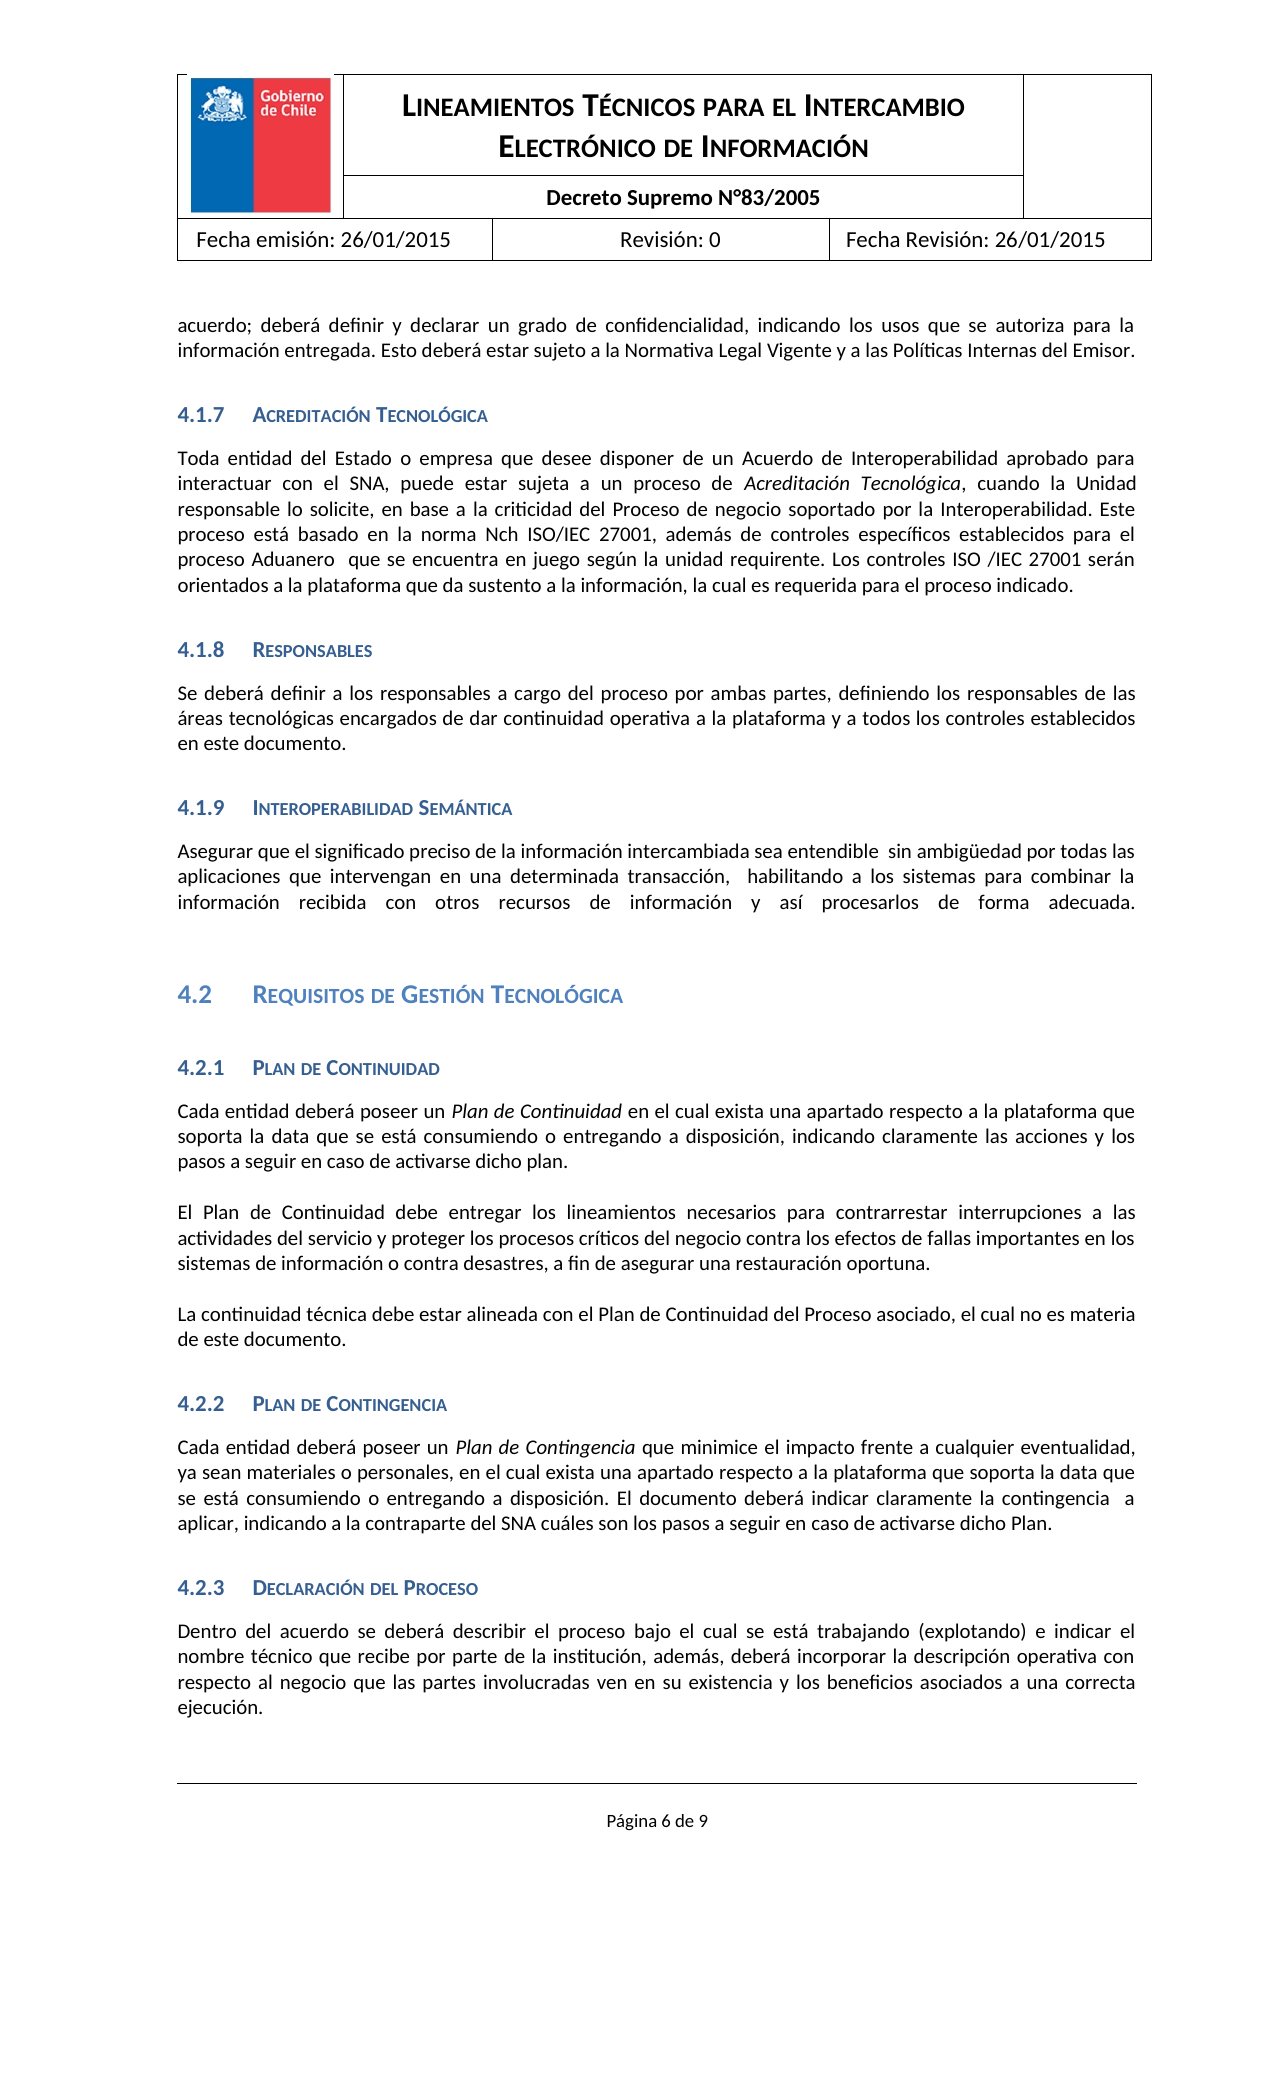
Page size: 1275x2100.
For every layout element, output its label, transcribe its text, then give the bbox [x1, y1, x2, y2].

picture [187, 74, 334, 216]
subtitle Plan de Continuidad [177, 1053, 1137, 1081]
subtitle Requisitos de Gestión Tecnológica [177, 978, 1137, 1011]
text Dentro del acuerdo se deberá describir el proceso bajo el cual se está trabajando (explotando) e indicar el nombre técnico que recibe por parte de la institución, además, deberá incorporar la descripción operativa con respecto al negocio que las partes involucradas ven en su existencia y los beneficios asociados a una correcta ejecución. [177, 1618, 1137, 1720]
subtitle Interoperabilidad Semántica [177, 793, 1137, 821]
text La continuidad técnica debe estar alineada con el Plan de Continuidad del Proceso asociado, el cual no es materia de este documento. [177, 1301, 1137, 1352]
subtitle Declaración del Proceso [177, 1573, 1137, 1601]
text Toda entidad del Estado o empresa que desee disponer de un Acuerdo de Interoperabilidad aprobado para interactuar con el SNA, puede estar sujeta a un proceso de Acreditación Tecnológica, cuando la Unidad responsable lo solicite, en base a la criticidad del Proceso de negocio soportado por la Interoperabilidad. Este proceso está basado en la norma Nch ISO/IEC 27001, además de controles específicos establecidos para el proceso Aduanero que se encuentra en juego según la unidad requirente. Los controles ISO /IEC 27001 serán orientados a la plataforma que da sustento a la información, la cual es requerida para el proceso indicado. [177, 445, 1137, 597]
subtitle Responsables [177, 635, 1137, 663]
text El Plan de Continuidad debe entregar los lineamientos necesarios para contrarrestar interrupciones a las actividades del servicio y proteger los procesos críticos del negocio contra los efectos de fallas importantes en los sistemas de información o contra desastres, a fin de asegurar una restauración oportuna. [177, 1199, 1137, 1276]
text Cada entidad deberá poseer un Plan de Continuidad en el cual exista una apartado respecto a la plataforma que soporta la data que se está consumiendo o entregando a disposición, indicando claramente las acciones y los pasos a seguir en caso de activarse dicho plan. [177, 1098, 1137, 1174]
text Cada entidad deberá poseer un Plan de Contingencia que minimice el impacto frente a cualquier eventualidad, ya sean materiales o personales, en el cual exista una apartado respecto a la plataforma que soporta la data que se está consumiendo o entregando a disposición. El documento deberá indicar claramente la contingencia a aplicar, indicando a la contraparte del SNA cuáles son los pasos a seguir en caso de activarse dicho Plan. [177, 1434, 1137, 1536]
subtitle Plan de Contingencia [177, 1389, 1137, 1417]
text Asegurar que el significado preciso de la información intercambiada sea entendible sin ambigüedad por todas las aplicaciones que intervengan en una determinada transacción, habilitando a los sistemas para combinar la información recibida con otros recursos de información y así procesarlos de forma adecuada. [177, 838, 1137, 940]
subtitle Acreditación Tecnológica [177, 400, 1137, 428]
text Se deberá definir a los responsables a cargo del proceso por ambas partes, definiendo los responsables de las áreas tecnológicas encargados de dar continuidad operativa a la plataforma y a todos los controles establecidos en este documento. [177, 680, 1137, 756]
